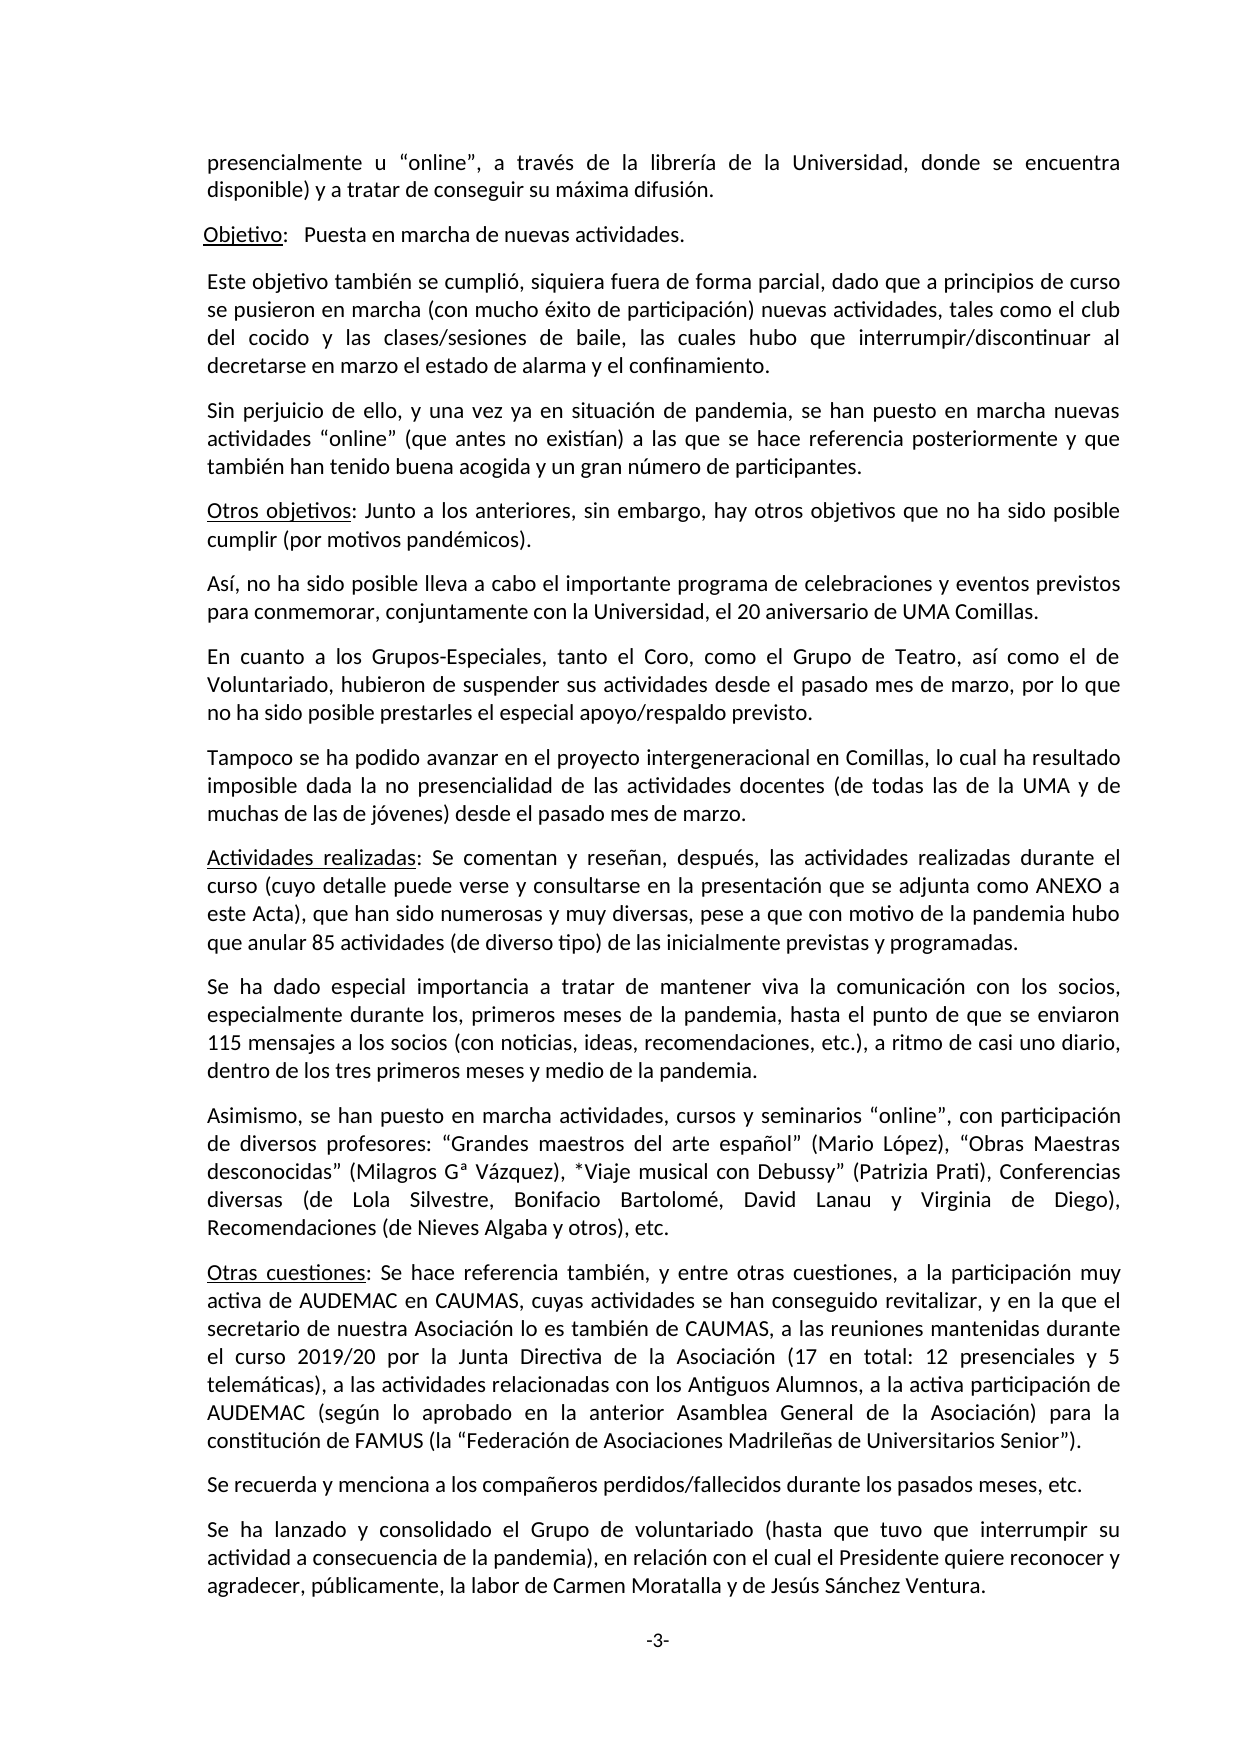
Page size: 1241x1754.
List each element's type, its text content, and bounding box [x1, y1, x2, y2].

list Se recuerda y menciona a los compañeros perdidos/fallecidos durante los pasados meses, etc. [207, 1471, 1122, 1499]
list Así, no ha sido posible lleva a cabo el importante programa de celebraciones y eventos previstos para conmemorar, conjuntamente con la Universidad, el 20 aniversario de UMA Comillas. [207, 569, 1122, 625]
text Objetivo: Puesta en marcha de nuevas actividades. [177, 220, 1063, 248]
list Tampoco se ha podido avanzar en el proyecto intergeneracional en Comillas, lo cual ha resultado imposible dada la no presencialidad de las actividades docentes (de todas las de la UMA y de muchas de las de jóvenes) desde el pasado mes de marzo. [207, 743, 1122, 827]
list Otras cuestiones: Se hace referencia también, y entre otras cuestiones, a la participación muy activa de AUDEMAC en CAUMAS, cuyas actividades se han conseguido revitalizar, y en la que el secretario de nuestra Asociación lo es también de CAUMAS, a las reuniones mantenidas durante el curso 2019/20 por la Junta Directiva de la Asociación (17 en total: 12 presenciales y 5 telemáticas), a las actividades relacionadas con los Antiguos Alumnos, a la activa participación de AUDEMAC (según lo aprobado en la anterior Asamblea General de la Asociación) para la constitución de FAMUS (la “Federación de Asociaciones Madrileñas de Universitarios Senior”). [207, 1258, 1122, 1454]
list Sin perjuicio de ello, y una vez ya en situación de pandemia, se han puesto en marcha nuevas actividades “online” (que antes no existían) a las que se hace referencia posteriormente y que también han tenido buena acogida y un gran número de participantes. [207, 396, 1122, 480]
list Este objetivo también se cumplió, siquiera fuera de forma parcial, dado que a principios de curso se pusieron en marcha (con mucho éxito de participación) nuevas actividades, tales como el club del cocido y las clases/sesiones de baile, las cuales hubo que interrumpir/discontinuar al decretarse en marzo el estado de alarma y el confinamiento. [207, 267, 1122, 379]
list Otros objetivos: Junto a los anteriores, sin embargo, hay otros objetivos que no ha sido posible cumplir (por motivos pandémicos). [207, 497, 1122, 553]
list En cuanto a los Grupos-Especiales, tanto el Coro, como el Grupo de Teatro, así como el de Voluntariado, hubieron de suspender sus actividades desde el pasado mes de marzo, por lo que no ha sido posible prestarles el especial apoyo/respaldo previsto. [207, 642, 1122, 726]
list Asimismo, se han puesto en marcha actividades, cursos y seminarios “online”, con participación de diversos profesores: “Grandes maestros del arte español” (Mario López), “Obras Maestras desconocidas” (Milagros Gª Vázquez), *Viaje musical con Debussy” (Patrizia Prati), Conferencias diversas (de Lola Silvestre, Bonifacio Bartolomé, David Lanau y Virginia de Diego), Recomendaciones (de Nieves Algaba y otros), etc. [207, 1101, 1122, 1241]
list Se ha lanzado y consolidado el Grupo de voluntariado (hasta que tuvo que interrumpir su actividad a consecuencia de la pandemia), en relación con el cual el Presidente quiere reconocer y agradecer, públicamente, la labor de Carmen Moratalla y de Jesús Sánchez Ventura. [207, 1515, 1122, 1599]
list Actividades realizadas: Se comentan y reseñan, después, las actividades realizadas durante el curso (cuyo detalle puede verse y consultarse en la presentación que se adjunta como ANEXO a este Acta), que han sido numerosas y muy diversas, pese a que con motivo de la pandemia hubo que anular 85 actividades (de diverso tipo) de las inicialmente previstas y programadas. [207, 843, 1122, 956]
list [207, 148, 1122, 204]
list Se ha dado especial importancia a tratar de mantener viva la comunicación con los socios, especialmente durante los, primeros meses de la pandemia, hasta el punto de que se enviaron 115 mensajes a los socios (con noticias, ideas, recomendaciones, etc.), a ritmo de casi uno diario, dentro de los tres primeros meses y medio de la pandemia. [207, 972, 1122, 1084]
